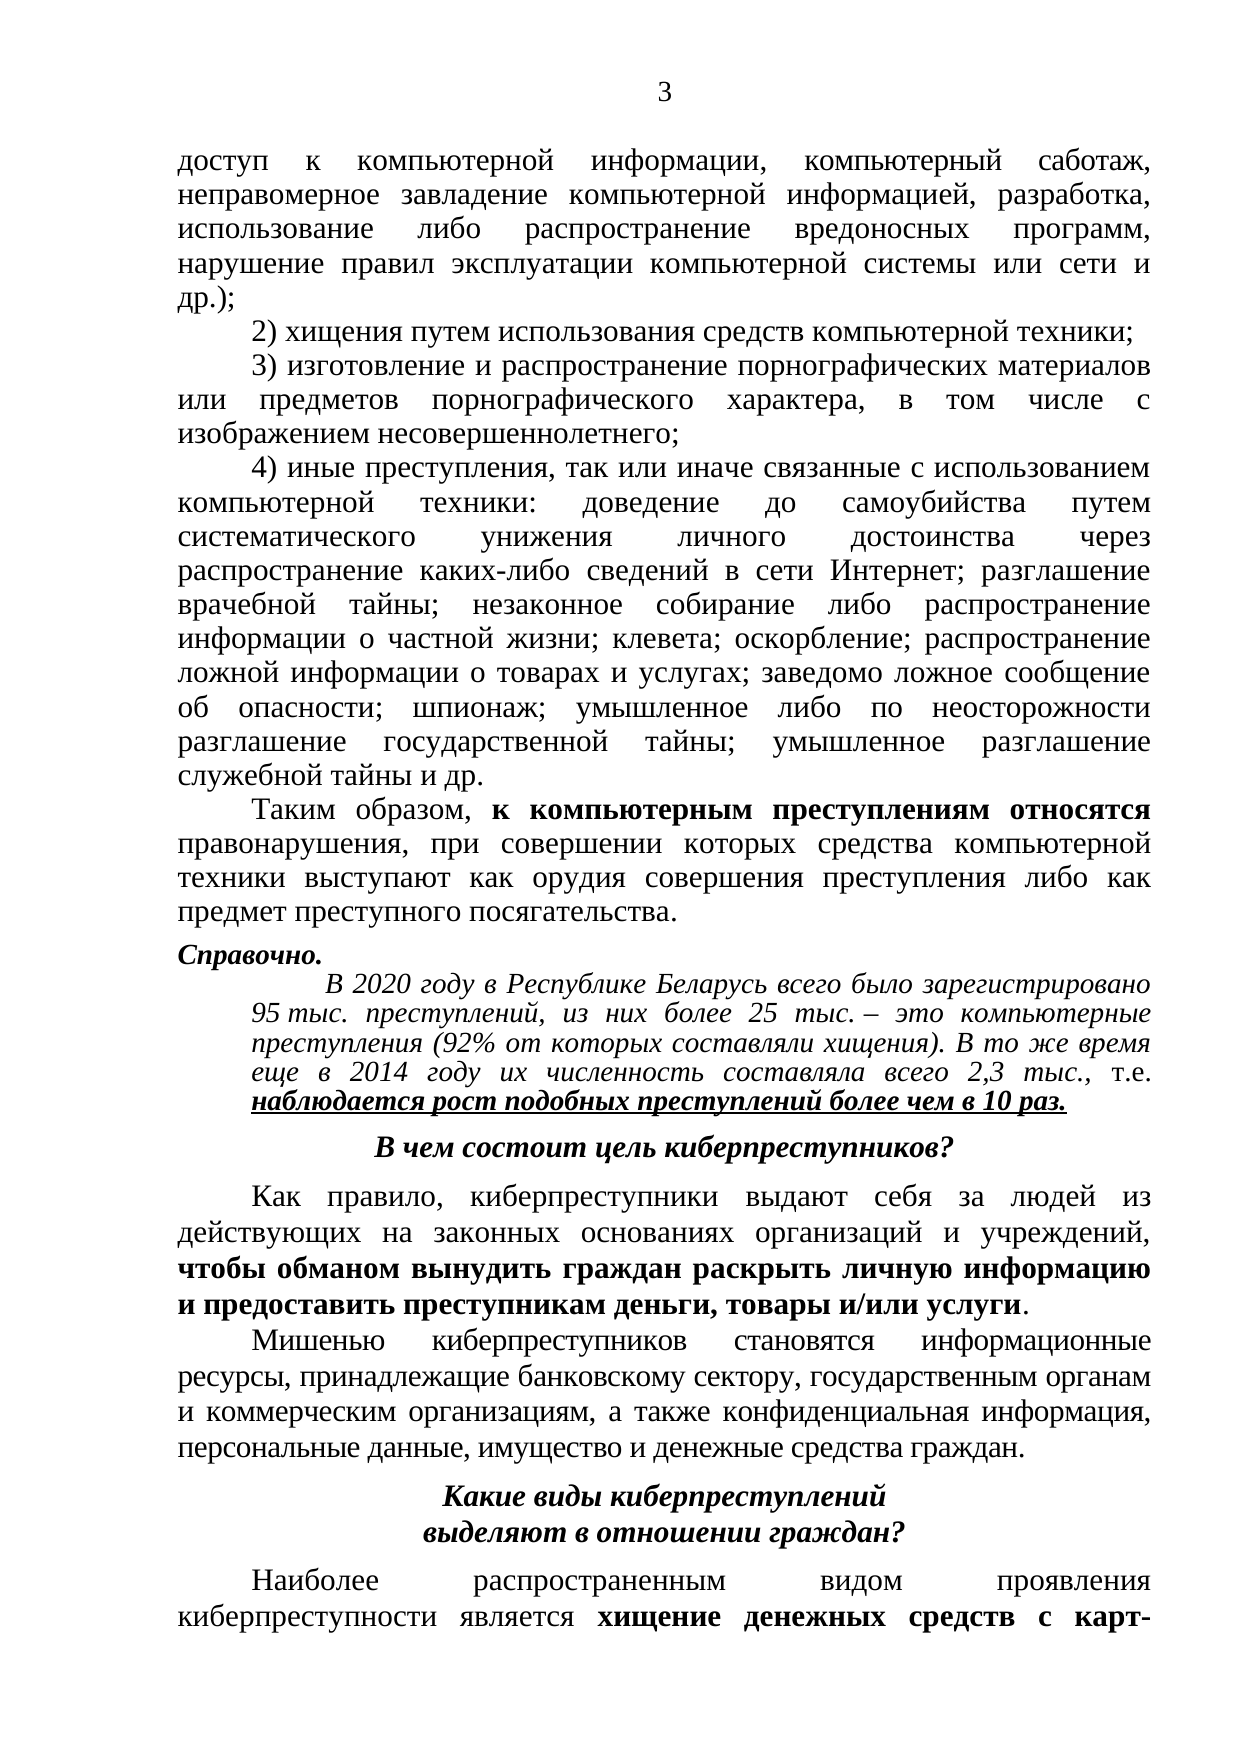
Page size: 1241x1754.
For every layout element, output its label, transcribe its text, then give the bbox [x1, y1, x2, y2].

text Какие виды киберпреступлений [177, 1477, 1152, 1513]
text Мишенью киберпреступников становятся информационные ресурсы, принадлежащие банковскому сектору, государственным органам и коммерческим организациям, а также конфиденциальная информация, персональные данные, имущество и денежные средства граждан. [177, 1321, 1152, 1464]
text В 2020 году в Республике Беларусь всего было зарегистрировано 95 тыс. преступлений, из них более 25 тыс. – это компьютерные преступления (92% от которых составляли хищения). В то же время еще в 2014 году их численность составляла всего 2,3 тыс., т.е. наблюдается рост подобных преступлений более чем в 10 раз. [251, 970, 1152, 1116]
text Таким образом, к компьютерным преступлениям относятся правонарушения, при совершении которых средства компьютерной техники выступают как орудия совершения преступления либо как предмет преступного посягательства. [177, 792, 1152, 929]
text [177, 143, 1152, 314]
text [177, 1561, 1152, 1633]
text 3) изготовление и распространение порнографических материалов или предметов порнографического характера, в том числе с изображением несовершеннолетнего; [177, 348, 1152, 451]
text выделяют в отношении граждан? [177, 1513, 1152, 1549]
text Как правило, киберпреступники выдают себя за людей из действующих на законных основаниях организаций и учреждений, чтобы обманом вынудить граждан раскрыть личную информацию и предоставить преступникам деньги, товары и/или услуги. [177, 1177, 1152, 1321]
text Справочно. [177, 941, 1152, 970]
text 4) иные преступления, так или иначе связанные с использованием компьютерной техники: доведение до самоубийства путем систематического унижения личного достоинства через распространение каких-либо сведений в сети Интернет; разглашение врачебной тайны; незаконное собирание либо распространение информации о частной жизни; клевета; оскорбление; распространение ложной информации о товарах и услугах; заведомо ложное сообщение об опасности; шпионаж; умышленное либо по неосторожности разглашение государственной тайны; умышленное разглашение служебной тайны и др. [177, 451, 1152, 792]
text В чем состоит цель киберпреступников? [177, 1129, 1152, 1164]
text 2) хищения путем использования средств компьютерной техники; [177, 314, 1152, 348]
